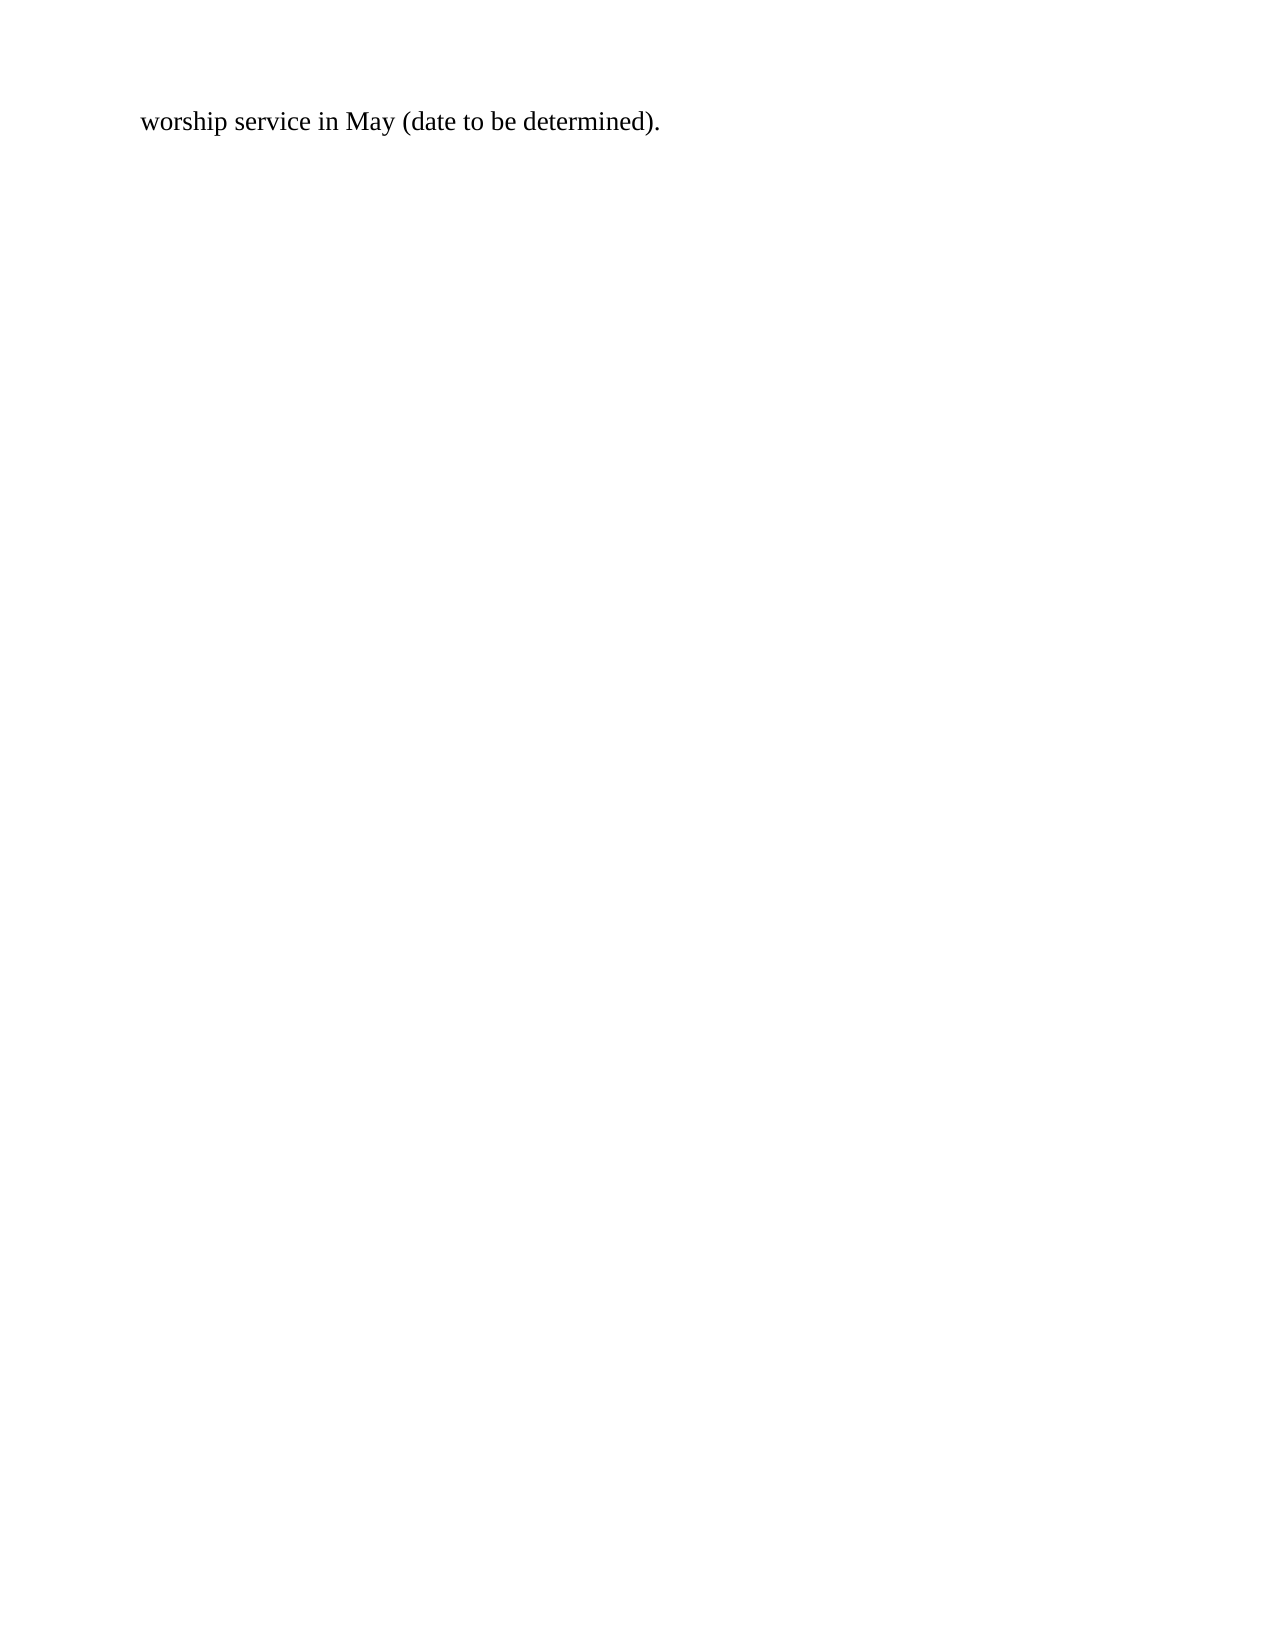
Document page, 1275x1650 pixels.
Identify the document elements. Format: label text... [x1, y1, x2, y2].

text worship service in May (date to be determined). [120, 105, 1155, 136]
